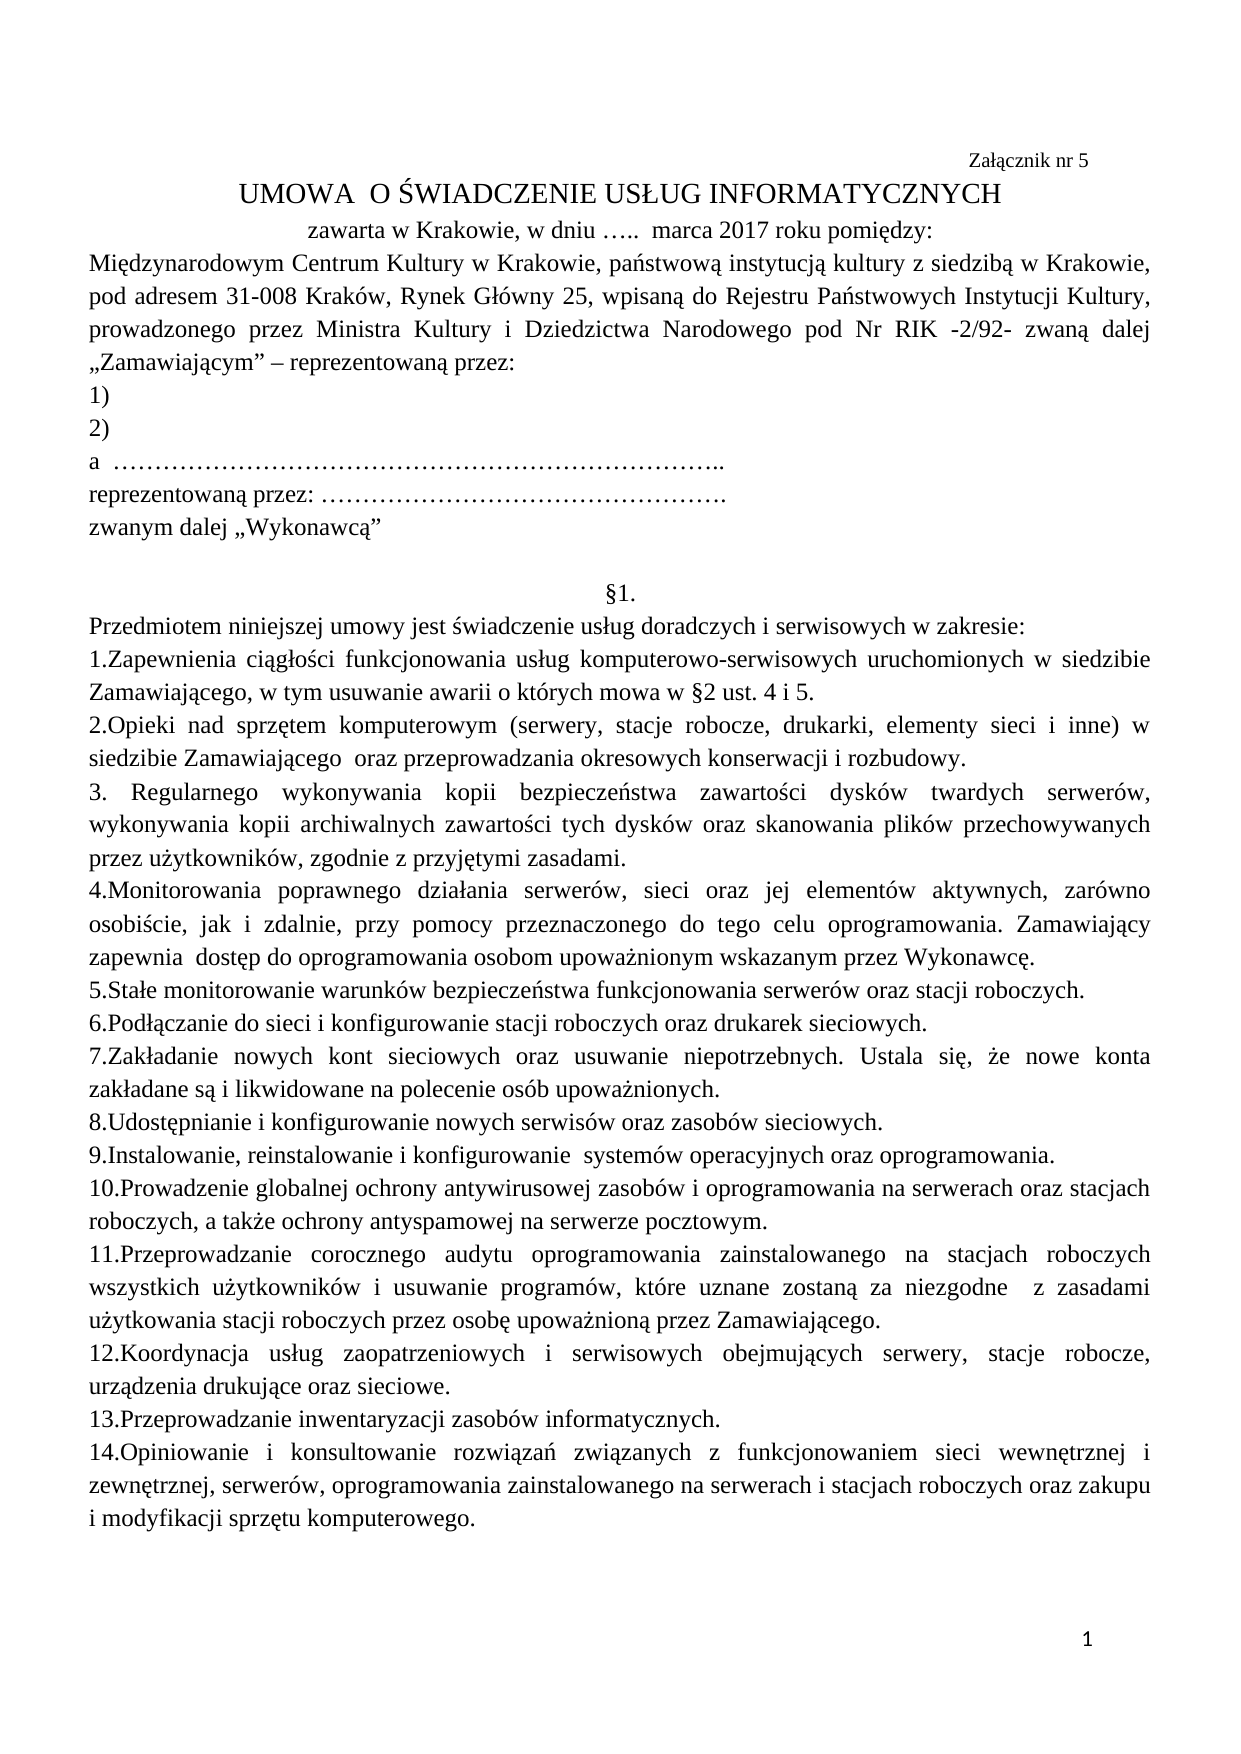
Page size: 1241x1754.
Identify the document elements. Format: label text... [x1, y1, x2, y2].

text 7.Zakładanie nowych kont sieciowych oraz usuwanie niepotrzebnych. Ustala się, że nowe konta zakładane są i likwidowane na polecenie osób upoważnionych. [88, 1041, 1152, 1102]
text 11.Przeprowadzanie corocznego audytu oprogramowania zainstalowanego na stacjach roboczych wszystkich użytkowników i usuwanie programów, które uznane zostaną za niezgodne z zasadami użytkowania stacji roboczych przez osobę upoważnioną przez Zamawiającego. [88, 1239, 1152, 1334]
text 9.Instalowanie, reinstalowanie i konfigurowanie systemów operacyjnych oraz oprogramowania. [88, 1140, 1152, 1168]
text 2.Opieki nad sprzętem komputerowym (serwery, stacje robocze, drukarki, elementy sieci i inne) w siedzibie Zamawiającego oraz przeprowadzania okresowych konserwacji i rozbudowy. [88, 711, 1152, 772]
text 1) [88, 380, 1152, 409]
text 6.Podłączanie do sieci i konfigurowanie stacji roboczych oraz drukarek sieciowych. [88, 1008, 1152, 1036]
text UMOWA O ŚWIADCZENIE USŁUG INFORMATYCZNYCH [88, 177, 1152, 210]
text Przedmiotem niniejszej umowy jest świadczenie usług doradczych i serwisowych w zakresie: [88, 611, 1152, 640]
text §1. [88, 578, 1152, 607]
text a ……………………………………………………………….. [88, 446, 1152, 475]
text 14.Opiniowanie i konsultowanie rozwiązań związanych z funkcjonowaniem sieci wewnętrznej i zewnętrznej, serwerów, oprogramowania zainstalowanego na serwerach i stacjach roboczych oraz zakupu i modyfikacji sprzętu komputerowego. [88, 1437, 1152, 1532]
text Międzynarodowym Centrum Kultury w Krakowie, państwową instytucją kultury z siedzibą w Krakowie, pod adresem 31-008 Kraków, Rynek Główny 25, wpisaną do Rejestru Państwowych Instytucji Kultury, prowadzonego przez Ministra Kultury i Dziedzictwa Narodowego pod Nr RIK -2/92- zwaną dalej „Zamawiającym” – reprezentowaną przez: [88, 248, 1152, 376]
text 13.Przeprowadzanie inwentaryzacji zasobów informatycznych. [88, 1404, 1152, 1433]
text 1.Zapewnienia ciągłości funkcjonowania usług komputerowo-serwisowych uruchomionych w siedzibie Zamawiającego, w tym usuwanie awarii o których mowa w §2 ust. 4 i 5. [88, 644, 1152, 706]
text 2) [88, 413, 1152, 442]
text 10.Prowadzenie globalnej ochrony antywirusowej zasobów i oprogramowania na serwerach oraz stacjach roboczych, a także ochrony antyspamowej na serwerze pocztowym. [88, 1173, 1152, 1234]
text 8.Udostępnianie i konfigurowanie nowych serwisów oraz zasobów sieciowych. [88, 1107, 1152, 1136]
text zawarta w Krakowie, w dniu ….. marca 2017 roku pomiędzy: [88, 215, 1152, 244]
text 4.Monitorowania poprawnego działania serwerów, sieci oraz jej elementów aktywnych, zarówno osobiście, jak i zdalnie, przy pomocy przeznaczonego do tego celu oprogramowania. Zamawiający zapewnia dostęp do oprogramowania osobom upoważnionym wskazanym przez Wykonawcę. [88, 876, 1152, 970]
text 5.Stałe monitorowanie warunków bezpieczeństwa funkcjonowania serwerów oraz stacji roboczych. [88, 975, 1152, 1003]
text zwanym dalej „Wykonawcą” [88, 512, 1152, 541]
text reprezentowaną przez: …………………………………………. [88, 479, 1152, 508]
text 12.Koordynacja usług zaopatrzeniowych i serwisowych obejmujących serwery, stacje robocze, urządzenia drukujące oraz sieciowe. [88, 1338, 1152, 1400]
text 3. Regularnego wykonywania kopii bezpieczeństwa zawartości dysków twardych serwerów, wykonywania kopii archiwalnych zawartości tych dysków oraz skanowania plików przechowywanych przez użytkowników, zgodnie z przyjętymi zasadami. [88, 777, 1152, 871]
text Załącznik nr 5 [88, 148, 1152, 172]
